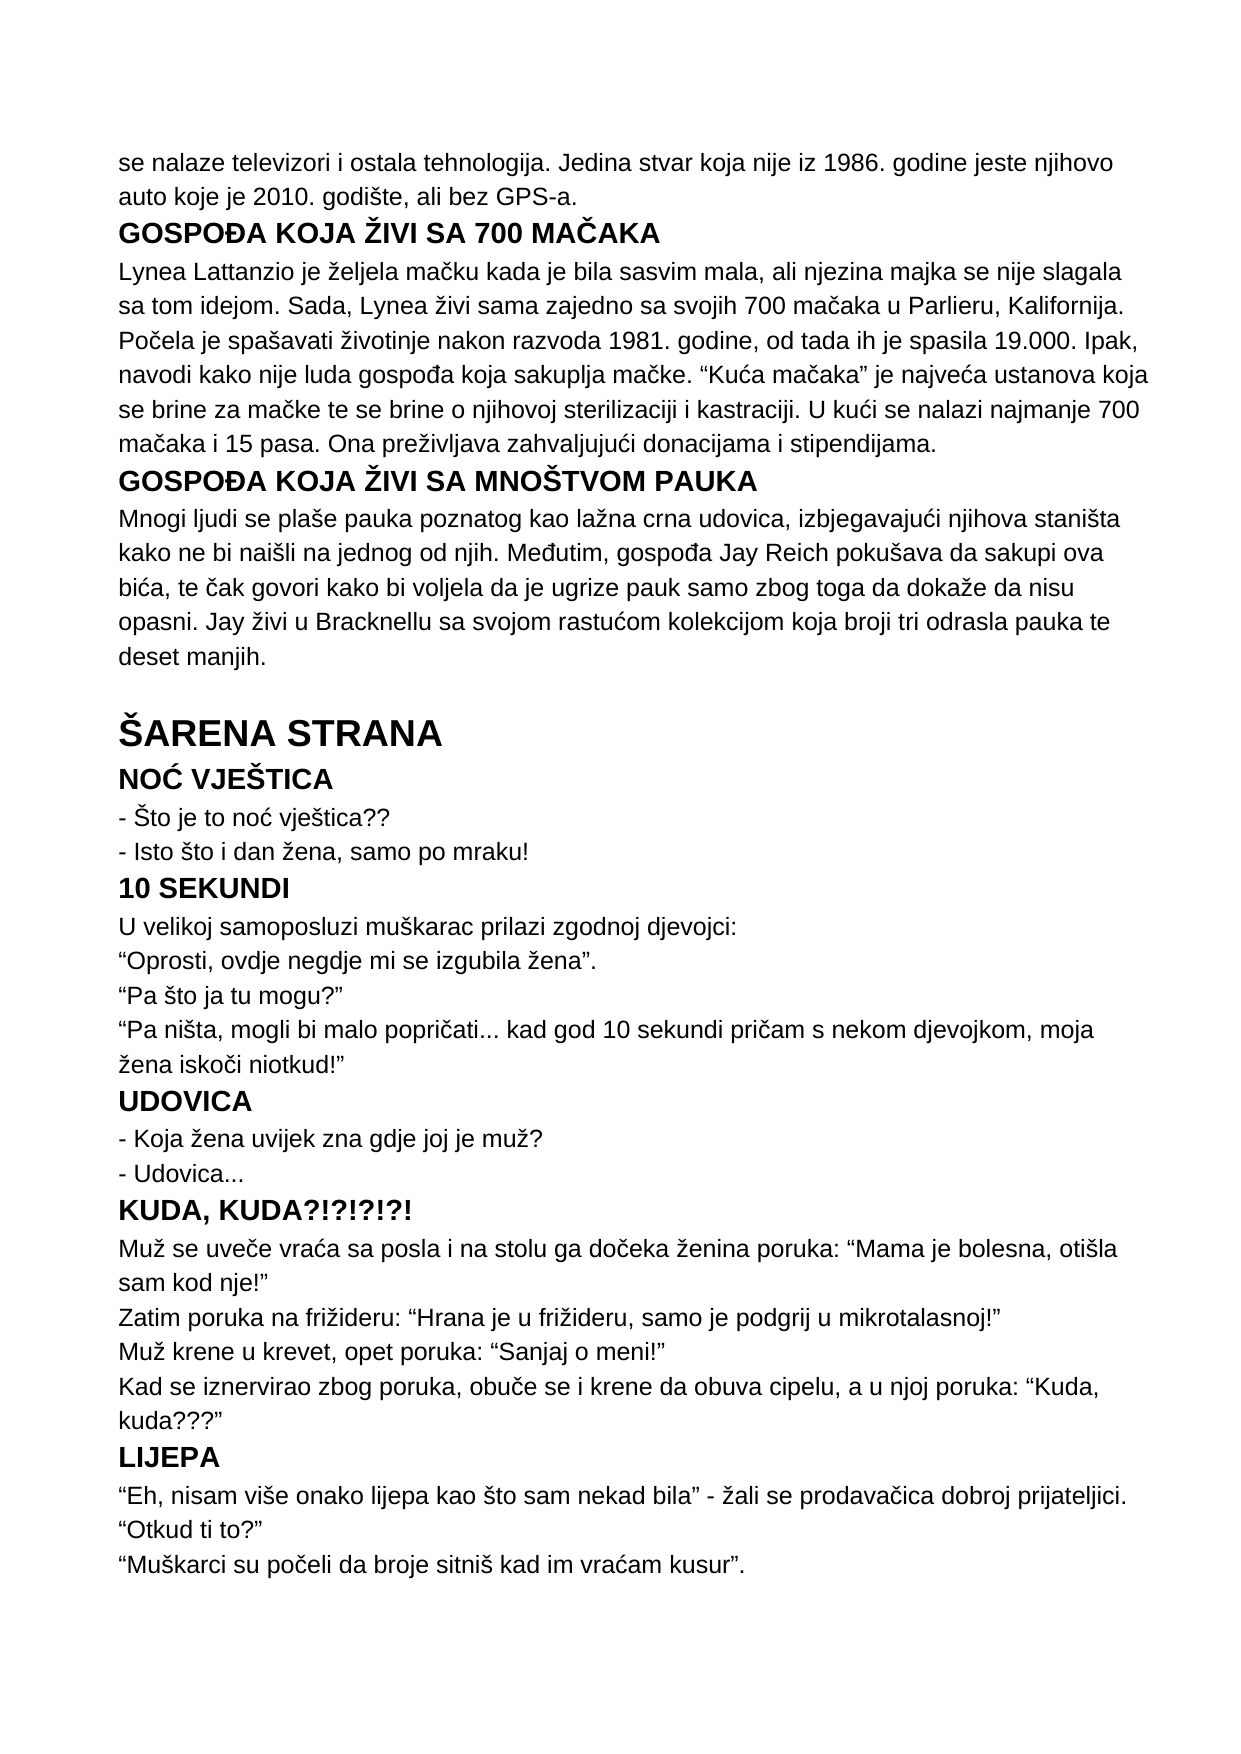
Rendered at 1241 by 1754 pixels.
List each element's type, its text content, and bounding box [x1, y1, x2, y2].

text “Muškarci su počeli da broje sitniš kad im vraćam kusur”. [118, 1549, 1152, 1578]
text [118, 148, 1152, 211]
text Udovica [118, 1084, 1152, 1118]
text “Pa što ja tu mogu?” [118, 981, 1152, 1009]
text Kuda, Kuda?!?!?!?! [118, 1193, 1152, 1227]
text Noć vještica [118, 762, 1152, 796]
text Lijepa [118, 1440, 1152, 1474]
text Kad se iznervirao zbog poruka, obuče se i krene da obuva cipelu, a u njoj poruka: “Kuda, kuda???” [118, 1371, 1152, 1435]
text - Što je to noć vještica?? [118, 803, 1152, 831]
text Gospođa koja živi sa mnoštvom pauka [118, 464, 1152, 497]
text - Koja žena uvijek zna gdje joj je muž? [118, 1124, 1152, 1153]
text “Eh, nisam više onako lijepa kao što sam nekad bila” - žali se prodavačica dobroj prijateljici. [118, 1481, 1152, 1509]
text 10 sekundi [118, 872, 1152, 905]
text Počela je spašavati životinje nakon razvoda 1981. godine, od tada ih je spasila 19.000. Ipak, navodi kako nije luda gospođa koja sakuplja mačke. “Kuća mačaka” je najveća ustanova koja se brine za mačke te se brine o njihovoj sterilizaciji i kastraciji. U kući se nalazi najmanje 700 mačaka i 15 pasa. Ona preživljava zahvaljujući donacijama i stipendijama. [118, 326, 1152, 458]
text Mnogi ljudi se plaše pauka poznatog kao lažna crna udovica, izbjegavajući njihova staništa kako ne bi naišli na jednog od njih. Međutim, gospođa Jay Reich pokušava da sakupi ova bića, te čak govori kako bi voljela da je ugrize pauk samo zbog toga da dokaže da nisu opasni. Jay živi u Bracknellu sa svojom rastućom kolekcijom koja broji tri odrasla pauka te deset manjih. [118, 504, 1152, 671]
text Muž se uveče vraća sa posla i na stolu ga dočeka ženina poruka: “Mama je bolesna, otišla sam kod nje!” [118, 1233, 1152, 1297]
text Zatim poruka na frižideru: “Hrana je u frižideru, samo je podgrij u mikrotalasnoj!” [118, 1302, 1152, 1331]
text Muž krene u krevet, opet poruka: “Sanjaj o meni!” [118, 1337, 1152, 1366]
text U velikoj samoposluzi muškarac prilazi zgodnoj djevojci: [118, 912, 1152, 941]
text - Udovica... [118, 1159, 1152, 1188]
text - Isto što i dan žena, samo po mraku! [118, 837, 1152, 866]
text Lynea Lattanzio je željela mačku kada je bila sasvim mala, ali njezina majka se nije slagala sa tom idejom. Sada, Lynea živi sama zajedno sa svojih 700 mačaka u Parlieru, Kalifornija. [118, 257, 1152, 320]
text Gospođa koja živi sa 700 mačaka [118, 217, 1152, 250]
text “Pa ništa, mogli bi malo popričati... kad god 10 sekundi pričam s nekom djevojkom, moja žena iskoči niotkud!” [118, 1015, 1152, 1078]
text “Oprosti, ovdje negdje mi se izgubila žena”. [118, 946, 1152, 975]
text ŠARENA STRANA [118, 711, 1152, 754]
text “Otkud ti to?” [118, 1515, 1152, 1544]
